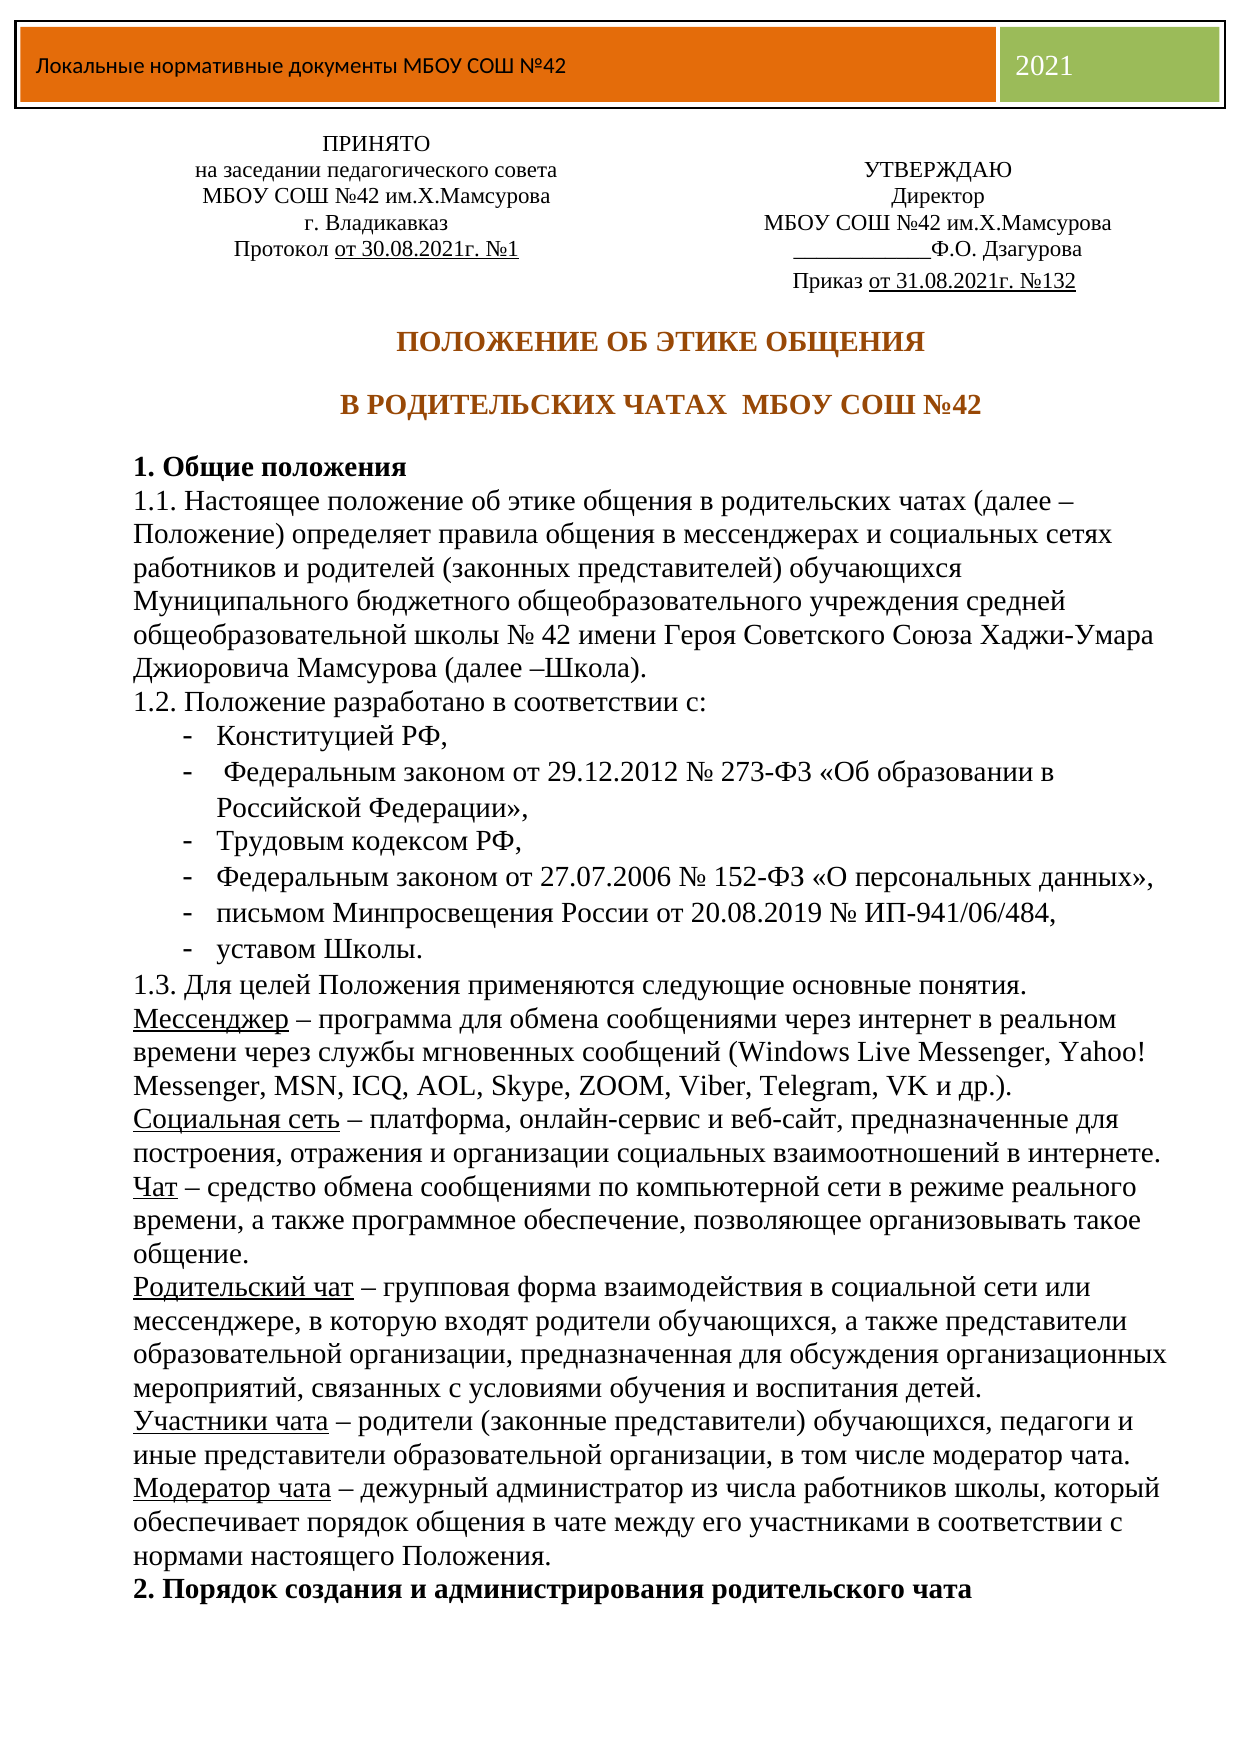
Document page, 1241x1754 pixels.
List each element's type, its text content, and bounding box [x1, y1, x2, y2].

text МБОУ СОШ №42 им.Х.Мамсурова [133, 183, 619, 209]
text Протокол от 30.08.2021г. №1 [133, 235, 619, 262]
text Модератор чата – дежурный администратор из числа работников школы, который обеспечивает порядок общения в чате между его участниками в соответствии с нормами настоящего Положения. [133, 1471, 1181, 1571]
text 1. Общие положения [133, 449, 1181, 483]
text 1.2. Положение разработано в соответствии с: [133, 684, 1181, 718]
text Мессенджер – программа для обмена сообщениями через интернет в реальном времени через службы мгновенных сообщений (Windows Live Messenger, Yahoo! Messenger, MSN, ICQ, AOL, Skype, ZOOM, Viber, Telegram, VK и др.). [133, 1001, 1181, 1102]
list Федеральным законом от 27.07.2006 № 152-ФЗ «О персональных данных», [178, 859, 1181, 895]
text ____________Ф.О. Дзагурова [694, 235, 1181, 262]
text ПОЛОЖЕНИЕ ОБ ЭТИКЕ ОБЩЕНИЯ [133, 324, 1181, 358]
text МБОУ СОШ №42 им.Х.Мамсурова [694, 209, 1181, 235]
list письмом Минпросвещения России от 20.08.2019 № ИП-941/06/484, [178, 895, 1181, 931]
list Конституцией РФ, [178, 718, 1181, 754]
text г. Владикавказ [133, 209, 619, 235]
list уставом Школы. [178, 931, 1181, 967]
list Федеральным законом от 29.12.2012 № 273-Ф3 «Об образовании в Российской Федерации», [178, 754, 1181, 823]
text Участники чата – родители (законные представители) обучающихся, педагоги и иные представители образовательной организации, в том числе модератор чата. [133, 1403, 1181, 1471]
text Социальная сеть – платформа, онлайн-сервис и веб-сайт, предназначенные для построения, отражения и организации социальных взаимоотношений в интернете. [133, 1102, 1181, 1169]
list Трудовым кодексом РФ, [178, 823, 1181, 859]
text УТВЕРЖДАЮ [694, 156, 1181, 183]
text Директор [694, 183, 1181, 209]
text В РОДИТЕЛЬСКИХ ЧАТАХ МБОУ СОШ №42 [133, 387, 1181, 421]
text 1.1. Настоящее положение об этике общения в родительских чатах (далее – Положение) определяет правила общения в мессенджерах и социальных сетях работников и родителей (законных представителей) обучающихся Муниципального бюджетного общеобразовательного учреждения средней общеобразовательной школы № 42 имени Героя Советского Союза Хаджи-Умара Джиоровича Мамсурова (далее –Школа). [133, 483, 1181, 684]
text Чат – средство обмена сообщениями по компьютерной сети в режиме реального времени, а также программное обеспечение, позволяющее организовывать такое общение. [133, 1169, 1181, 1269]
text 1.3. Для целей Положения применяются следующие основные понятия. [133, 967, 1181, 1001]
text 2. Порядок создания и администрирования родительского чата [133, 1571, 1181, 1605]
text Приказ от 31.08.2021г. №132 [694, 262, 1181, 295]
text Родительский чат – групповая форма взаимодействия в социальной сети или мессенджере, в которую входят родители обучающихся, а также представители образовательной организации, предназначенная для обсуждения организационных мероприятий, связанных с условиями обучения и воспитания детей. [133, 1269, 1181, 1403]
text ПРИНЯТО [133, 130, 619, 156]
text на заседании педагогического совета [133, 156, 619, 183]
